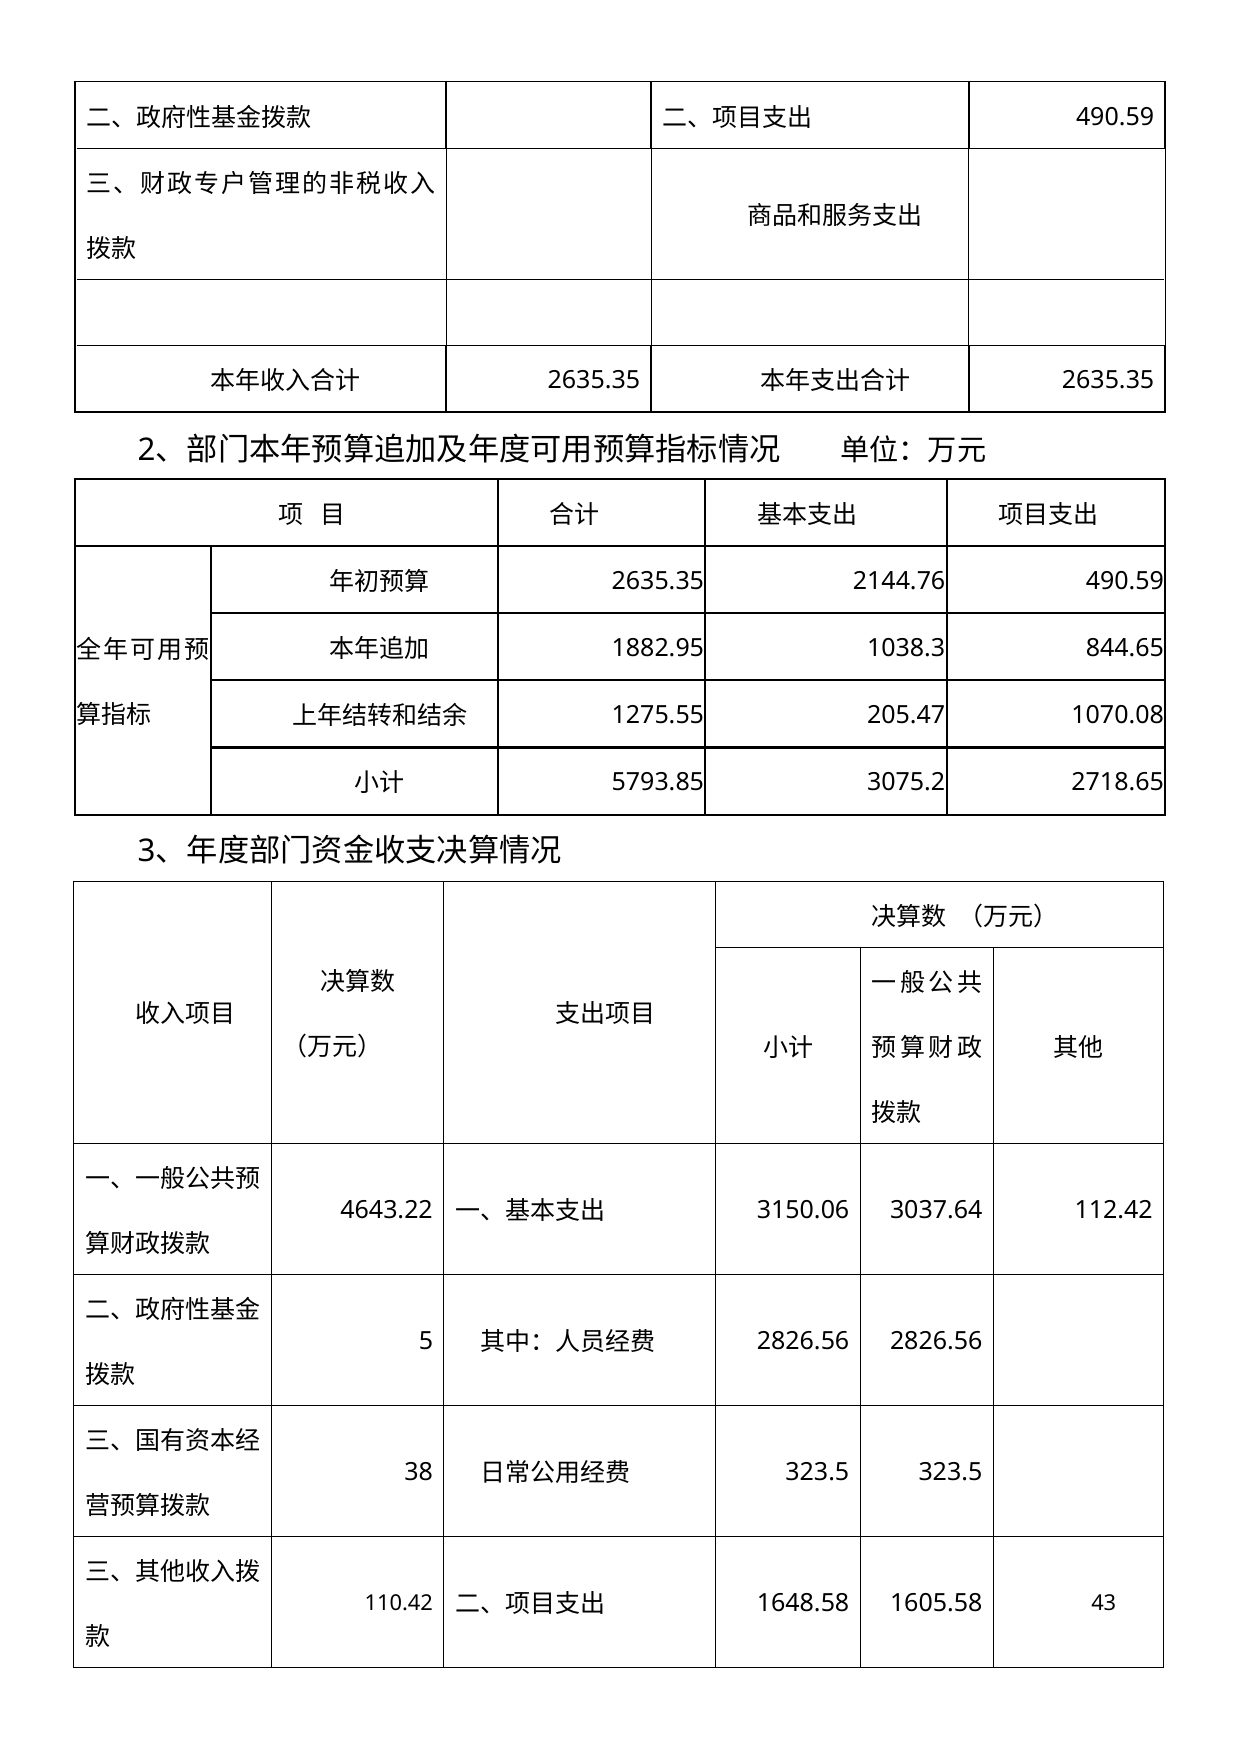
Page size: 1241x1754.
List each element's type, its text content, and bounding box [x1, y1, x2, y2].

table_cell 本年追加 [212, 614, 497, 679]
table_cell 110.42 [272, 1537, 443, 1667]
table_cell 5793.85 [499, 749, 704, 813]
table_cell 年初预算 [212, 547, 497, 612]
table_cell 323.5 [716, 1406, 860, 1536]
table_cell [994, 1406, 1163, 1536]
table_cell 小计 [716, 948, 860, 1143]
table_cell 2144.76 [706, 547, 946, 612]
table_cell 43 [994, 1537, 1163, 1667]
table_cell 一、基本支出 [444, 1144, 715, 1274]
table_cell 二、项目支出 [444, 1537, 715, 1667]
table_header 基本支出 [706, 480, 946, 545]
table_cell 一般公共预算财政拨款 [861, 948, 993, 1143]
table_cell 3150.06 [716, 1144, 860, 1274]
table_cell 1038.3 [706, 614, 946, 679]
table_header 项 目 [76, 480, 497, 545]
table_cell [652, 280, 968, 345]
table_cell 1605.58 [861, 1537, 993, 1667]
table_cell 490.59 [948, 547, 1164, 612]
table_cell 2826.56 [861, 1275, 993, 1405]
table_cell 205.47 [706, 681, 946, 746]
table_cell 2826.56 [716, 1275, 860, 1405]
table_cell 3075.2 [706, 749, 946, 813]
table_cell 2635.35 [447, 346, 650, 411]
table_header 收入项目 [74, 882, 271, 1143]
table_cell 1070.08 [948, 681, 1164, 746]
table_cell 112.42 [994, 1144, 1163, 1274]
table_header 项目支出 [948, 480, 1164, 545]
table_header 决算数 （万元） [272, 882, 443, 1143]
table_cell 三、其他收入拨款 [74, 1537, 271, 1667]
table_cell 5 [272, 1275, 443, 1405]
table_cell 490.59 [970, 82, 1164, 148]
table_cell 一、一般公共预算财政拨款 [74, 1144, 271, 1274]
table_header 合计 [499, 480, 704, 545]
table_cell 2718.65 [948, 749, 1164, 813]
table_cell 4643.22 [272, 1144, 443, 1274]
table_cell 1275.55 [499, 681, 704, 746]
table_cell 其中：人员经费 [444, 1275, 715, 1405]
table_cell [76, 280, 446, 345]
table_cell 844.65 [948, 614, 1164, 679]
table_cell 2635.35 [499, 547, 704, 612]
table_cell 2635.35 [970, 346, 1164, 411]
table_cell [969, 279, 1165, 345]
table_cell 323.5 [861, 1406, 993, 1536]
table_cell [447, 82, 650, 148]
table_cell 3037.64 [861, 1144, 993, 1274]
table_cell 商品和服务支出 [652, 149, 968, 279]
table_cell 本年收入合计 [76, 346, 445, 411]
table_cell 上年结转和结余 [212, 681, 497, 746]
table_cell 1648.58 [716, 1537, 860, 1667]
table_cell [447, 149, 651, 279]
table_cell 二、政府性基金拨款 [74, 1275, 271, 1405]
table_cell 三、国有资本经营预算拨款 [74, 1406, 271, 1536]
table_cell [969, 149, 1165, 279]
table_cell 二、项目支出 [652, 82, 968, 148]
table_cell 38 [272, 1406, 443, 1536]
table_cell 其他 [994, 948, 1163, 1143]
table_cell [447, 280, 651, 345]
table_cell 日常公用经费 [444, 1406, 715, 1536]
text 3、年度部门资金收支决算情况 [75, 816, 1165, 881]
table_cell 1882.95 [499, 614, 704, 679]
text 2、部门本年预算追加及年度可用预算指标情况 单位：万元 [75, 413, 1165, 478]
table_cell 全年可用预算指标 [76, 547, 210, 813]
table_cell 三、财政专户管理的非税收入拨款 [76, 149, 446, 279]
table_cell 小计 [212, 749, 497, 813]
table_header 决算数 （万元） [716, 882, 1163, 947]
table_cell 本年支出合计 [652, 346, 968, 411]
table_cell 二、政府性基金拨款 [76, 82, 445, 148]
table_header 支出项目 [444, 882, 715, 1143]
table_cell [994, 1275, 1163, 1405]
